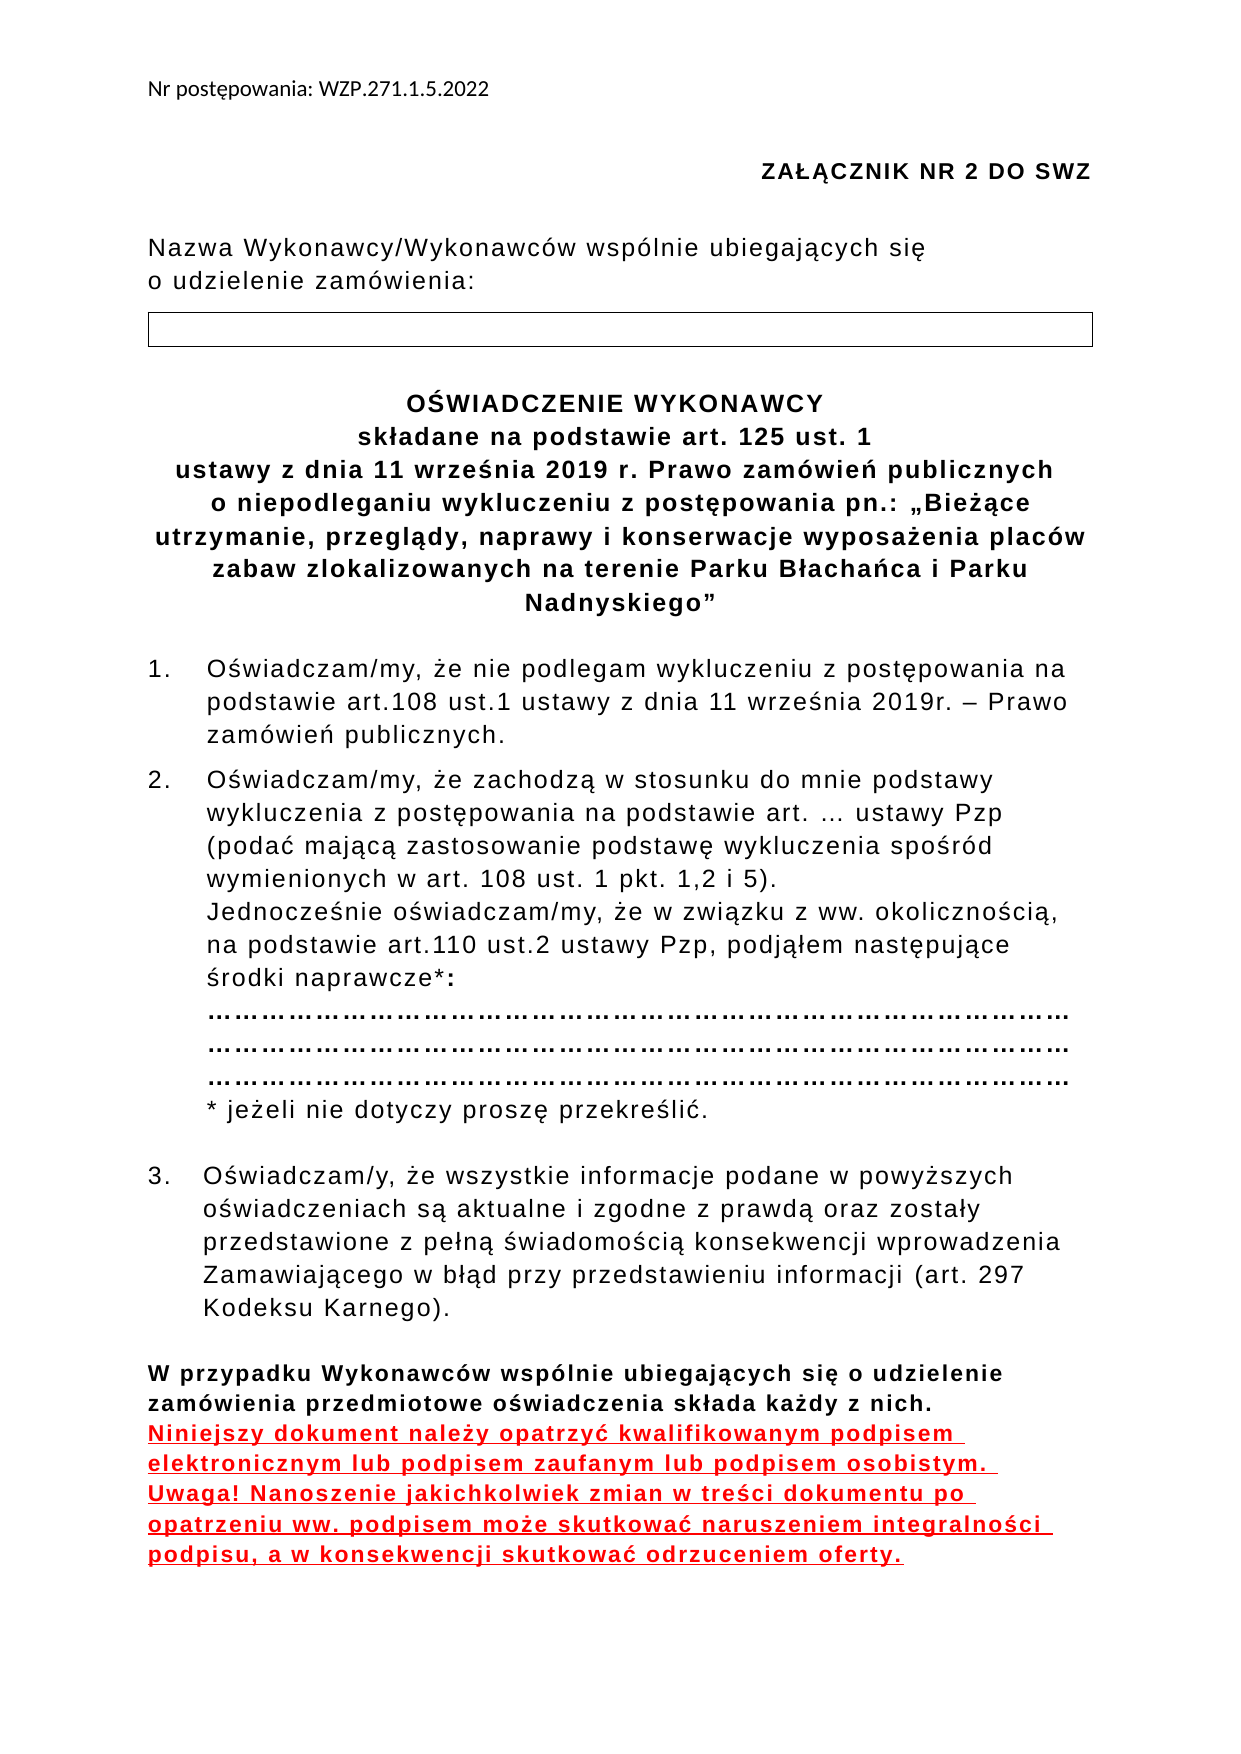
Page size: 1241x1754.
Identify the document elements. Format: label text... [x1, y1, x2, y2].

text …………………………………………………………………………………… [207, 1029, 1093, 1058]
list Oświadczam/y, że wszystkie informacje podane w powyższych oświadczeniach są aktualne i zgodne z prawdą oraz zostały przedstawione z pełną świadomością konsekwencji wprowadzenia Zamawiającego w błąd przy przedstawieniu informacji (art. 297 Kodeksu Karnego). [148, 1161, 1093, 1322]
list Oświadczam/my, że zachodzą w stosunku do mnie podstawy wykluczenia z postępowania na podstawie art. … ustawy Pzp (podać mającą zastosowanie podstawę wykluczenia spośród wymienionych w art. 108 ust. 1 pkt. 1,2 i 5). Jednocześnie oświadczam/my, że w związku z ww. okolicznością, na podstawie art.110 ust.2 ustawy Pzp, podjąłem następujące środki naprawcze*: [148, 765, 1093, 992]
text …………………………………………………………………………………… [207, 996, 1093, 1025]
text OŚWIADCZENIE WYKONAWCY składane na podstawie art. 125 ust. 1 ustawy z dnia 11 września 2019 r. Prawo zamówień publicznych o niepodleganiu wykluczeniu z postępowania pn.: „Bieżące utrzymanie, przeglądy, naprawy i konserwacje wyposażenia placów zabaw zlokalizowanych na terenie Parku Błachańca i Parku Nadnyskiego” [148, 389, 1093, 616]
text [148, 1420, 1093, 1567]
text W przypadku Wykonawców wspólnie ubiegających się o udzielenie zamówienia przedmiotowe oświadczenia składa każdy z nich. [148, 1359, 1093, 1416]
table_header [149, 313, 1092, 346]
text * jeżeli nie dotyczy proszę przekreślić. [207, 1095, 1093, 1124]
text Nazwa Wykonawcy/Wykonawców wspólnie ubiegających się o udzielenie zamówienia: [148, 233, 1093, 295]
text …………………………………………………………………………………… [207, 1062, 1093, 1091]
list Oświadczam/my, że nie podlegam wykluczeniu z postępowania na podstawie art.108 ust.1 ustawy z dnia 11 września 2019r. – Prawo zamówień publicznych. [148, 653, 1093, 748]
text ZAŁĄCZNIK NR 2 DO SWZ [148, 158, 1093, 216]
